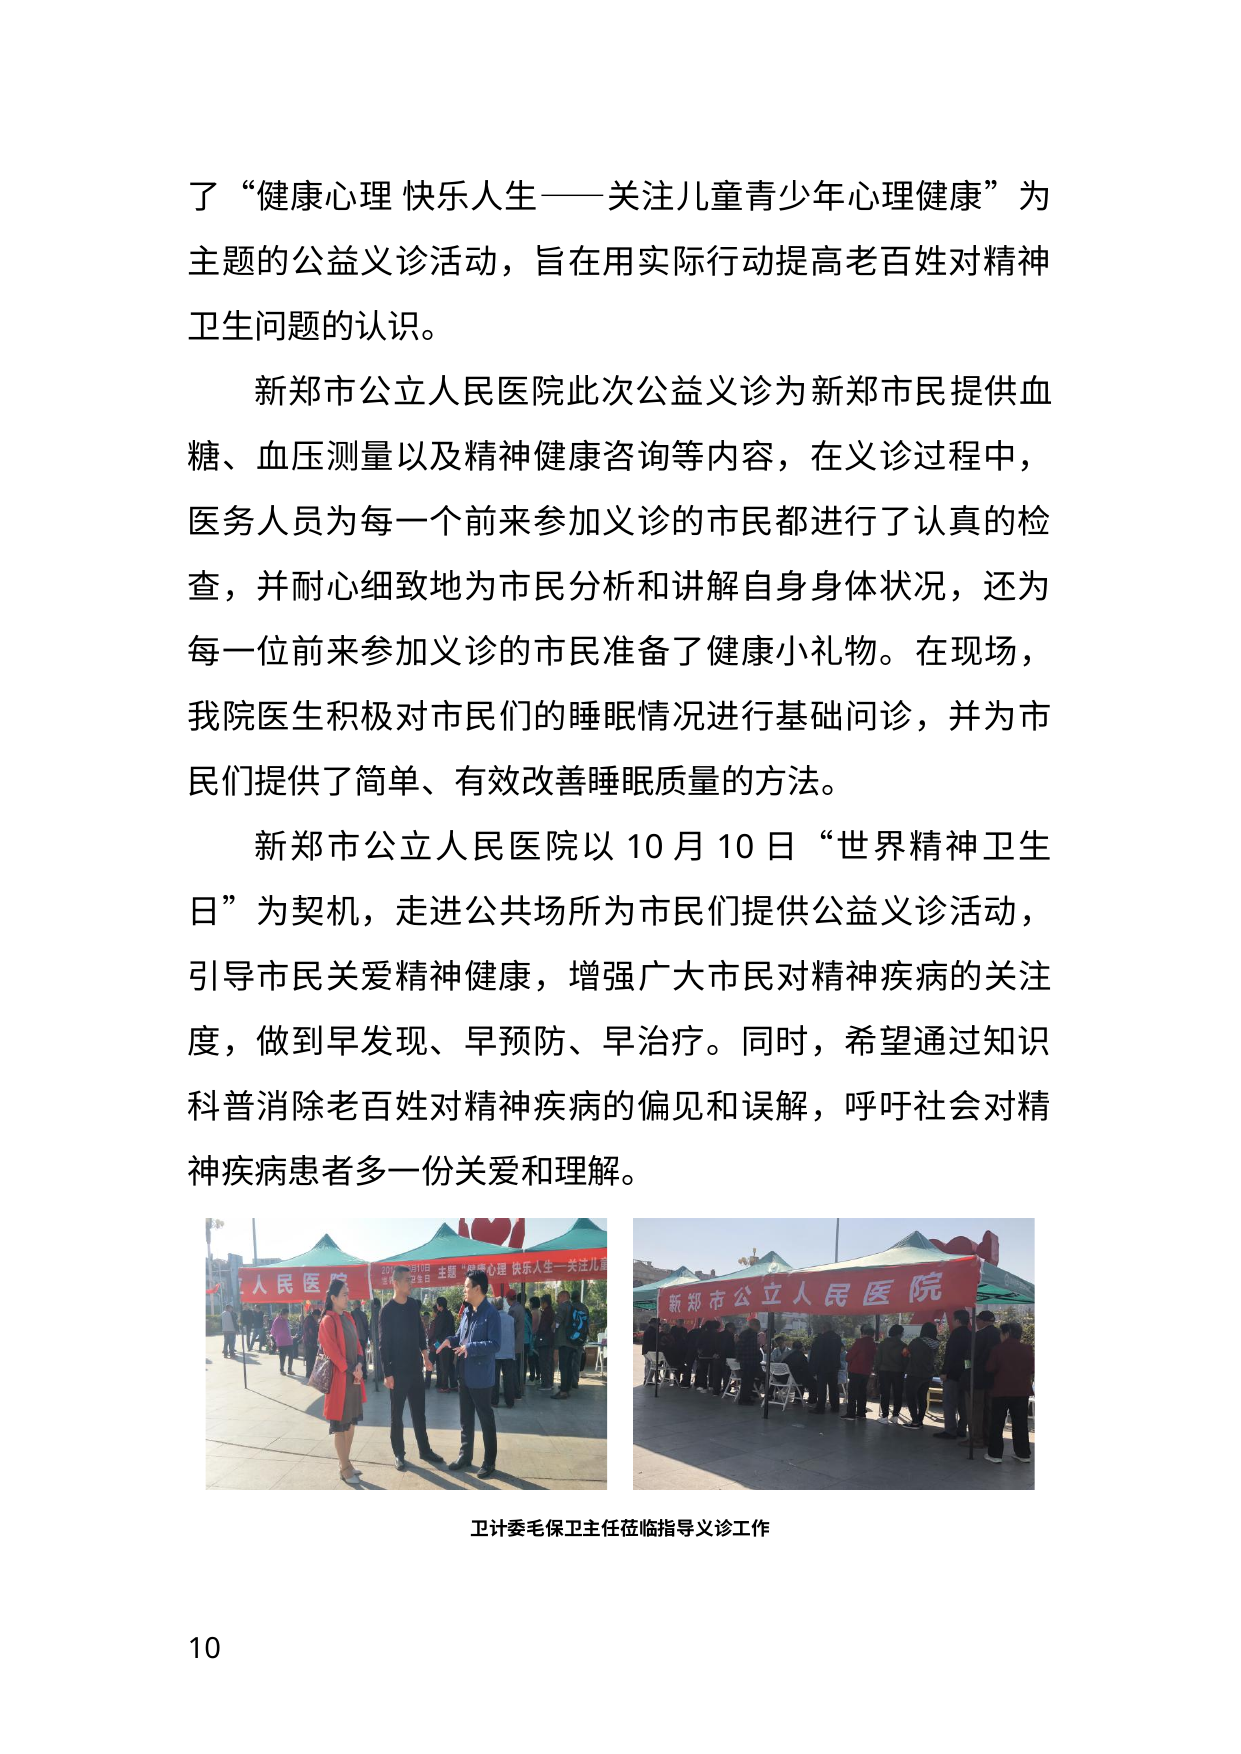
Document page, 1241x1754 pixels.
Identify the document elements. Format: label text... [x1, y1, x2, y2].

text 新郑市公立人民医院此次公益义诊为新郑市民提供血糖、血压测量以及精神健康咨询等内容，在义诊过程中，医务人员为每一个前来参加义诊的市民都进行了认真的检查，并耐心细致地为市民分析和讲解自身身体状况，还为每一位前来参加义诊的市民准备了健康小礼物。在现场，我院医生积极对市民们的睡眠情况进行基础问诊，并为市民们提供了简单、有效改善睡眠质量的方法。 [187, 357, 1053, 812]
picture [633, 1218, 1035, 1490]
picture [205, 1218, 608, 1490]
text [187, 162, 1053, 357]
text 新郑市公立人民医院以10月10日“世界精神卫生日”为契机，走进公共场所为市民们提供公益义诊活动，引导市民关爱精神健康，增强广大市民对精神疾病的关注度，做到早发现、早预防、早治疗。同时，希望通过知识科普消除老百姓对精神疾病的偏见和误解，呼吁社会对精神疾病患者多一份关爱和理解。 [187, 812, 1053, 1202]
text 卫计委毛保卫主任莅临指导义诊工作 [187, 1511, 1053, 1543]
